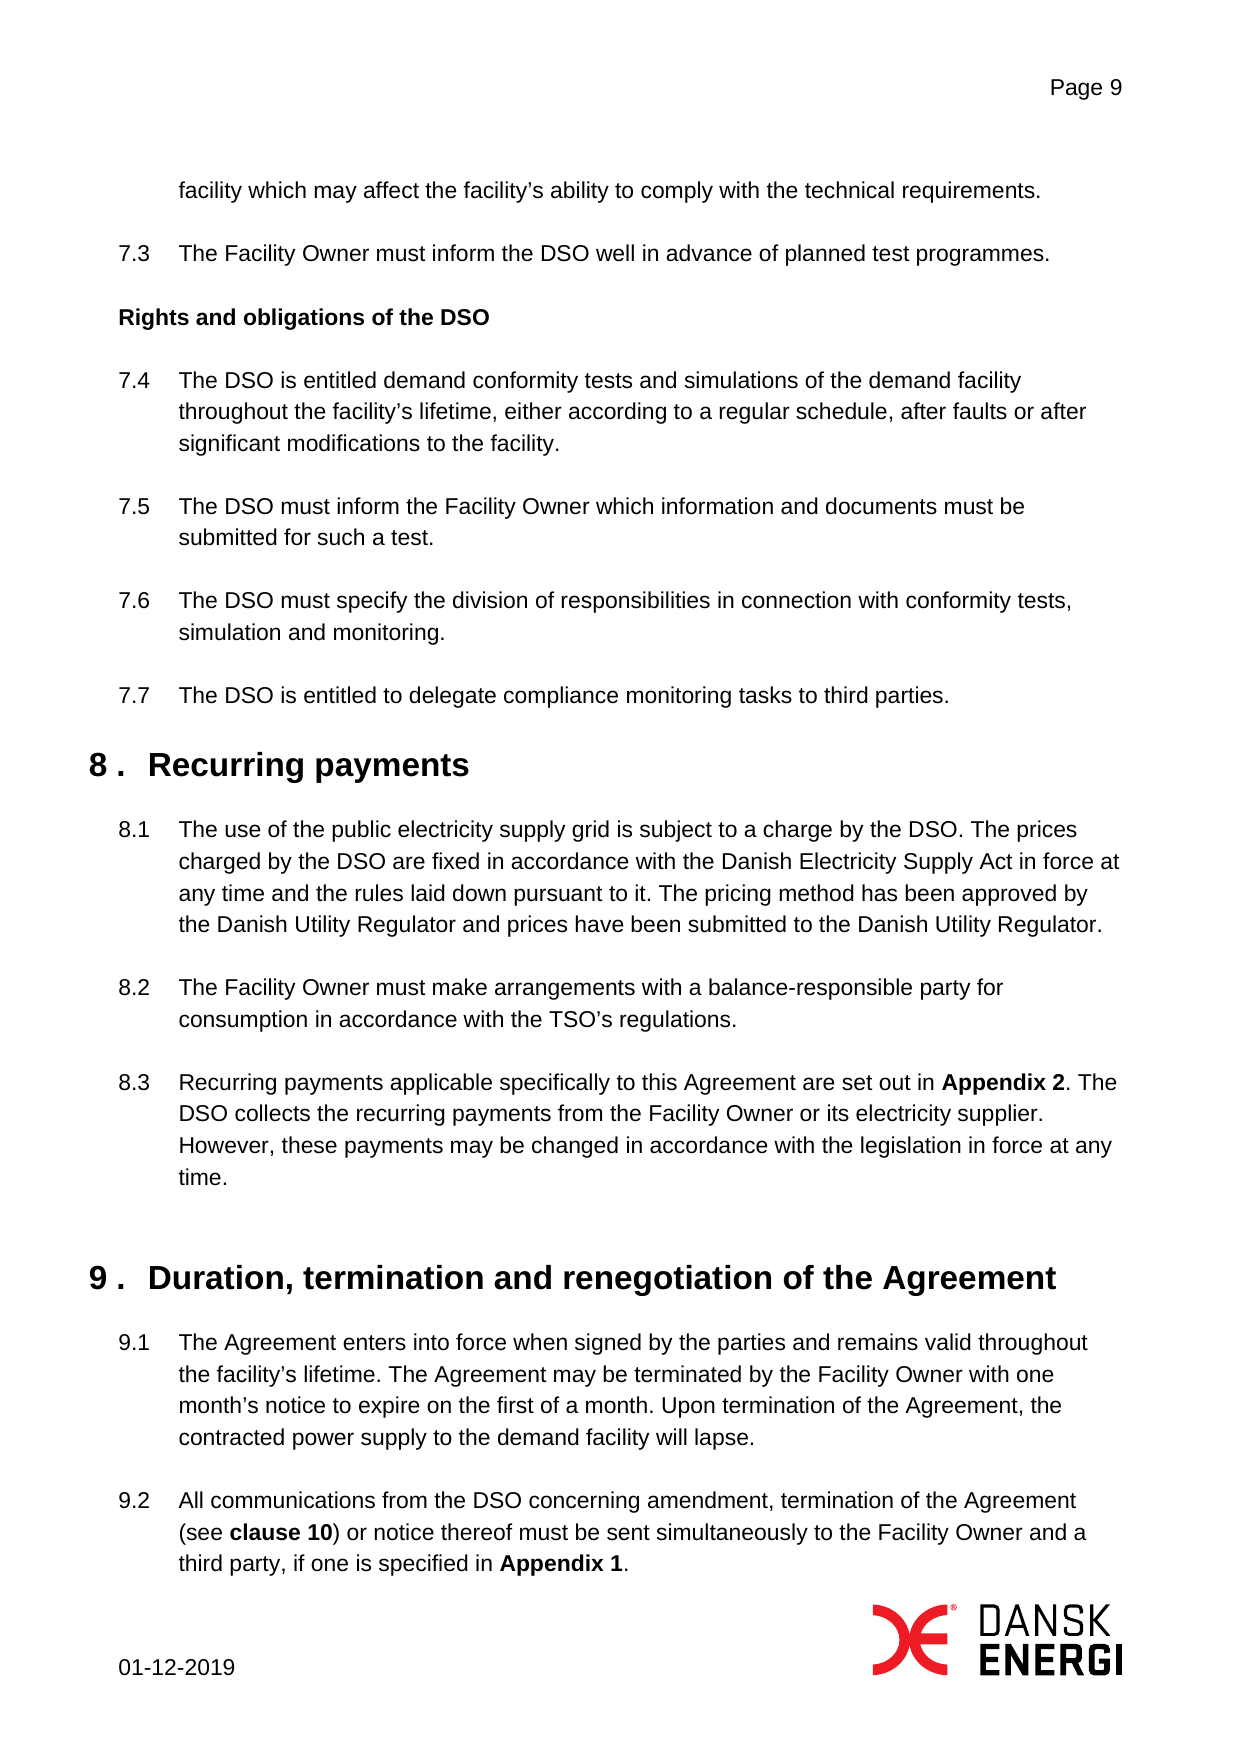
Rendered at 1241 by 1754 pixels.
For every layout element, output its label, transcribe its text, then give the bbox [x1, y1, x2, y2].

text Rights and obligations of the DSO [118, 303, 1122, 330]
text The DSO must specify the division of responsibilities in connection with conformity tests, simulation and monitoring. [118, 587, 1122, 645]
subtitle Duration, termination and renegotiation of the Agreement [88, 1258, 1122, 1297]
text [118, 177, 1122, 203]
subtitle Recurring payments [88, 745, 1122, 784]
text The Facility Owner must make arrangements with a balance-responsible party for consumption in accordance with the TSO’s regulations. [118, 974, 1122, 1032]
text The use of the public electricity supply grid is subject to a charge by the DSO. The prices charged by the DSO are fixed in accordance with the Danish Electricity Supply Act in force at any time and the rules laid down pursuant to it. The pricing method has been approved by the Danish Utility Regulator and prices have been submitted to the Danish Utility Regulator. [118, 816, 1122, 937]
text The DSO is entitled to delegate compliance monitoring tasks to third parties. [118, 682, 1122, 708]
text Recurring payments applicable specifically to this Agreement are set out in Appendix 2. The DSO collects the recurring payments from the Facility Owner or its electricity supplier. However, these payments may be changed in accordance with the legislation in force at any time. [118, 1069, 1122, 1190]
text All communications from the DSO concerning amendment, termination of the Agreement (see clause 10) or notice thereof must be sent simultaneously to the Facility Owner and a third party, if one is specified in Appendix 1. [118, 1487, 1122, 1577]
text The DSO is entitled demand conformity tests and simulations of the demand facility throughout the facility’s lifetime, either according to a regular schedule, after faults or after significant modifications to the facility. [118, 367, 1122, 456]
text The Agreement enters into force when signed by the parties and remains valid throughout the facility’s lifetime. The Agreement may be terminated by the Facility Owner with one month’s notice to expire on the first of a month. Upon termination of the Agreement, the contracted power supply to the demand facility will lapse. [118, 1329, 1122, 1450]
text The Facility Owner must inform the DSO well in advance of planned test programmes. [118, 240, 1122, 267]
text The DSO must inform the Facility Owner which information and documents must be submitted for such a test. [118, 493, 1122, 551]
